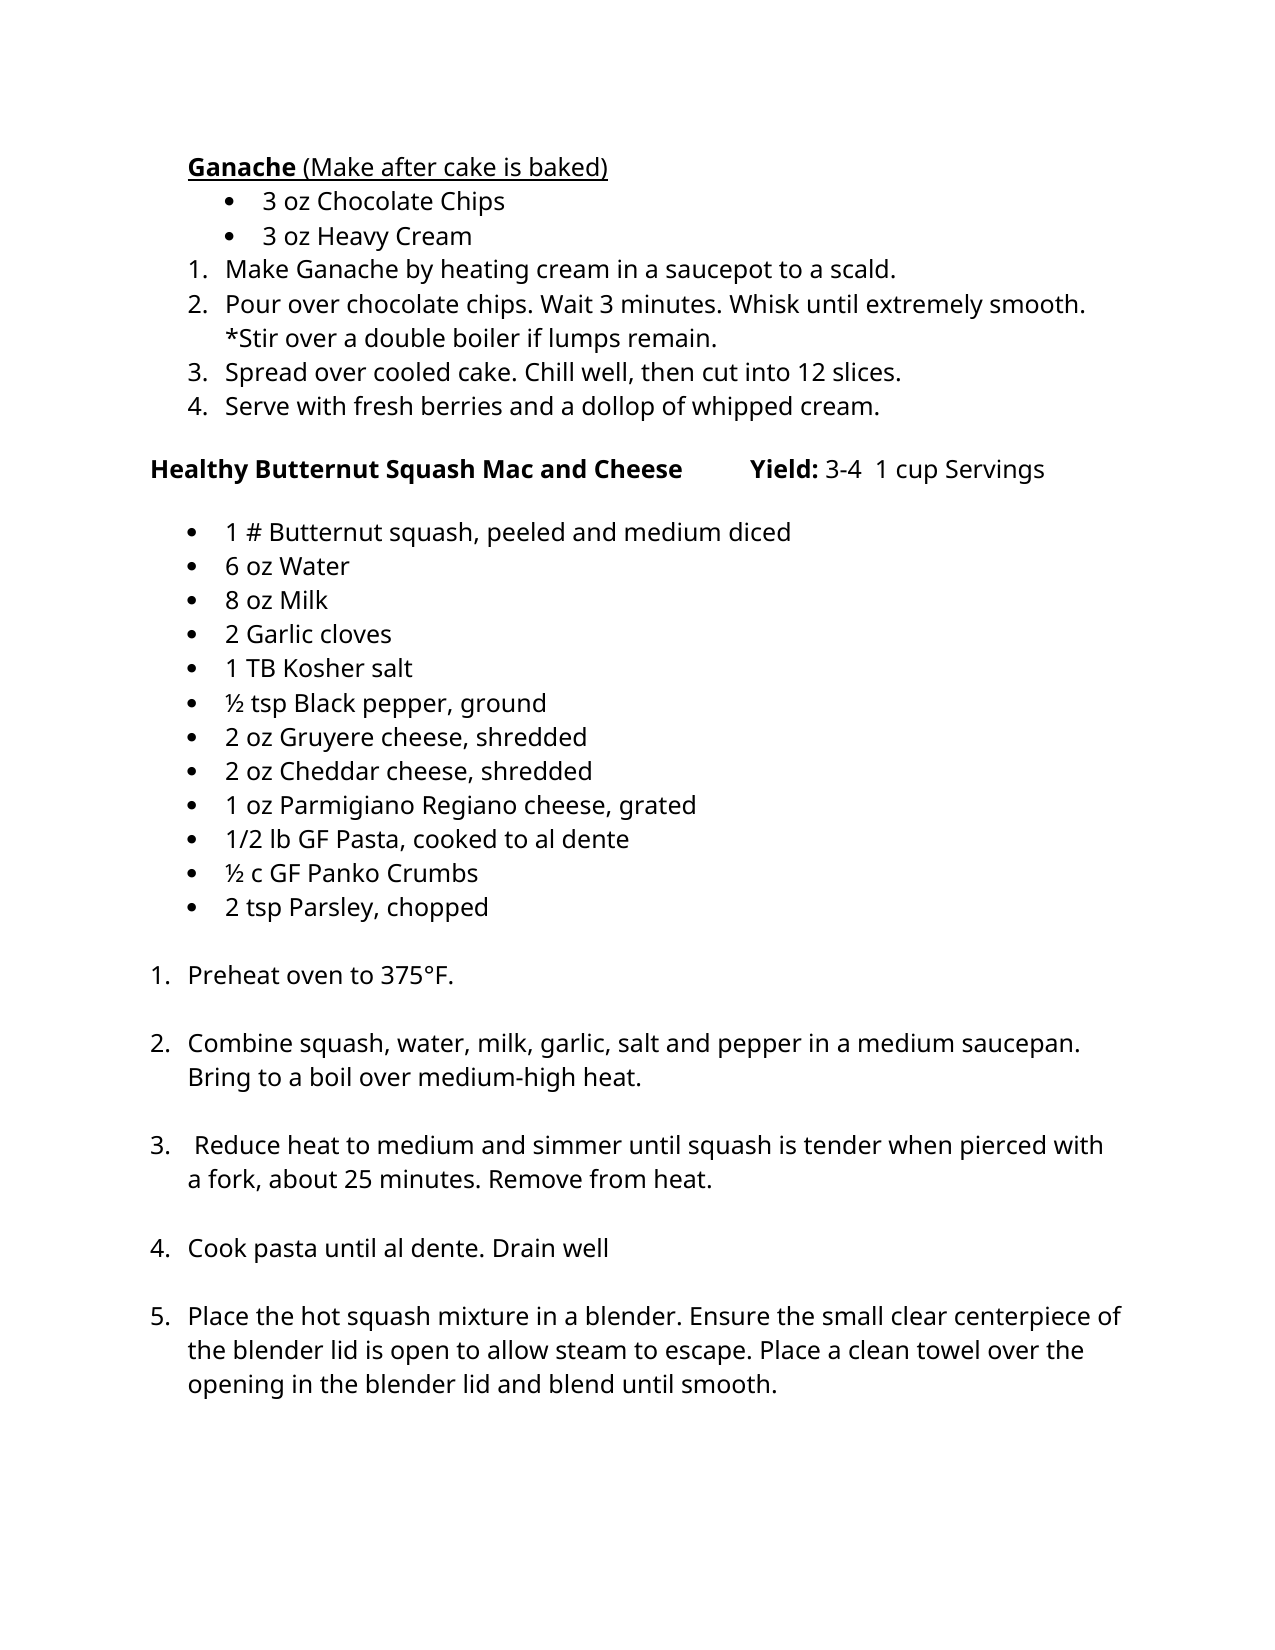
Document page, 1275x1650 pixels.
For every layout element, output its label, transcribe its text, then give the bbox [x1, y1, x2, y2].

list 3 oz Chocolate Chips [225, 184, 1125, 218]
list 2 oz Gruyere cheese, shredded [187, 719, 1125, 753]
list 1 TB Kosher salt [187, 651, 1125, 685]
text Ganache (Make after cake is baked) [187, 150, 1125, 184]
list 2 Garlic cloves [187, 617, 1125, 651]
list Serve with fresh berries and a dollop of whipped cream. [187, 388, 1125, 422]
list 3 oz Heavy Cream [225, 218, 1125, 252]
list Cook pasta until al dente. Drain well [150, 1230, 1125, 1264]
list Preheat oven to 375°F. [150, 958, 1125, 992]
list 1 # Butternut squash, peeled and medium diced [187, 515, 1125, 549]
list Combine squash, water, milk, garlic, salt and pepper in a medium saucepan. Bring to a boil over medium-high heat. [150, 1026, 1125, 1094]
list Spread over cooled cake. Chill well, then cut into 12 slices. [187, 354, 1125, 388]
list 2 oz Cheddar cheese, shredded [187, 753, 1125, 787]
list 6 oz Water [187, 549, 1125, 583]
list ½ c GF Panko Crumbs [187, 856, 1125, 889]
text Healthy Butternut Squash Mac and Cheese Yield: 3-4 1 cup Servings [150, 452, 1125, 486]
list Reduce heat to medium and simmer until squash is tender when pierced with a fork, about 25 minutes. Remove from heat. [150, 1128, 1125, 1196]
list Pour over chocolate chips. Wait 3 minutes. Whisk until extremely smooth. *Stir over a double boiler if lumps remain. [187, 286, 1125, 354]
list 1/2 lb GF Pasta, cooked to al dente [187, 821, 1125, 856]
list 1 oz Parmigiano Regiano cheese, grated [187, 787, 1125, 821]
list Place the hot squash mixture in a blender. Ensure the small clear centerpiece of the blender lid is open to allow steam to escape. Place a clean towel over the opening in the blender lid and blend until smooth. [150, 1298, 1125, 1401]
list ½ tsp Black pepper, ground [187, 685, 1125, 719]
list Make Ganache by heating cream in a saucepot to a scald. [187, 252, 1125, 286]
list 8 oz Milk [187, 583, 1125, 617]
list 2 tsp Parsley, chopped [187, 889, 1125, 924]
